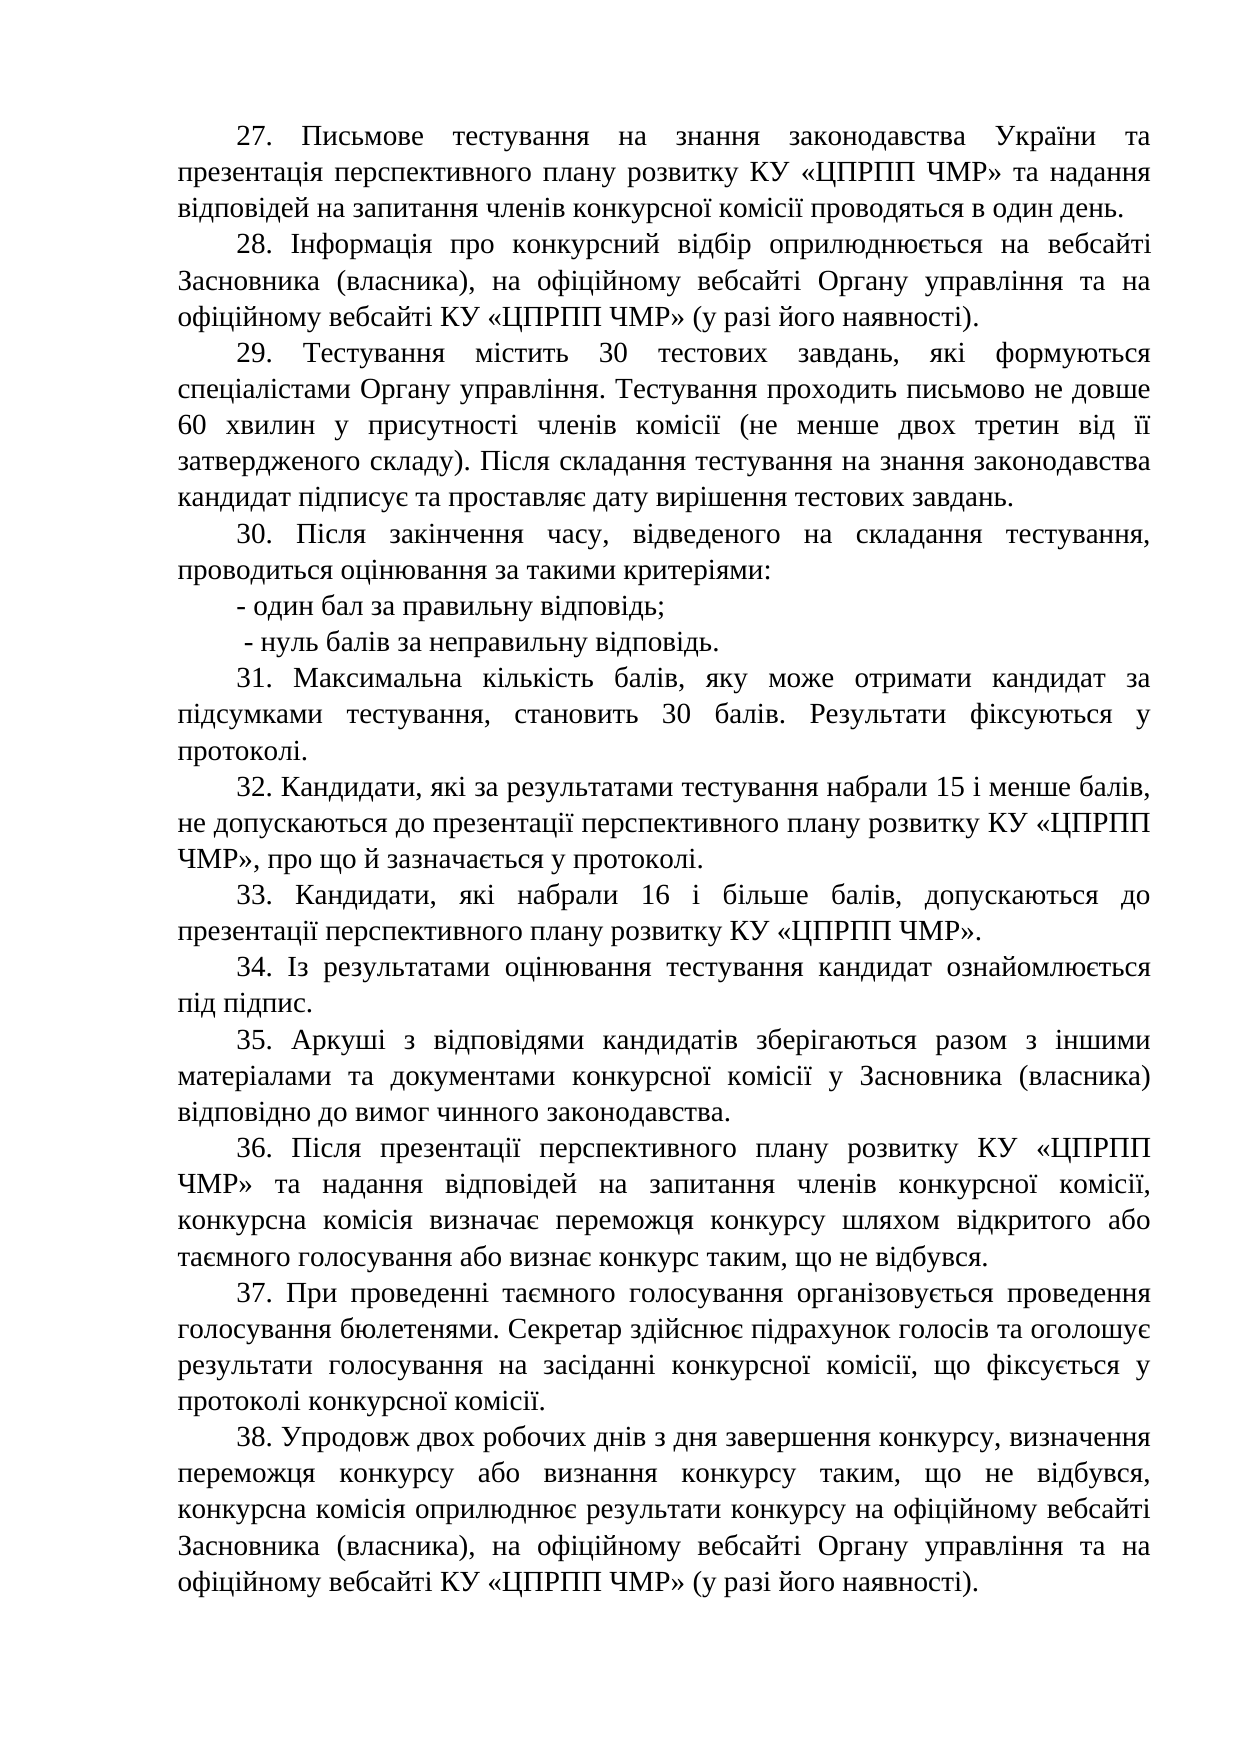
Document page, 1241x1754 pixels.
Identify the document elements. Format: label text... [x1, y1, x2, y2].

text 28. Інформація про конкурсний відбір оприлюднюється на вебсайті Засновника (власника), на офіційному вебсайті Органу управління та на офіційному вебсайті КУ «ЦПРПП ЧМР» (у разі його наявності). [177, 227, 1152, 332]
text 27. Письмове тестування на знання законодавства України та презентація перспективного плану розвитку КУ «ЦПРПП ЧМР» та надання відповідей на запитання членів конкурсної комісії проводяться в один день. [177, 118, 1152, 224]
text 33. Кандидати, які набрали 16 і більше балів, допускаються до презентації перспективного плану розвитку КУ «ЦПРПП ЧМР». [177, 877, 1152, 947]
text 29. Тестування містить 30 тестових завдань, які формуються спеціалістами Органу управління. Тестування проходить письмово не довше 60 хвилин у присутності членів комісії (не менше двох третин від її затвердженого складу). Після складання тестування на знання законодавства кандидат підписує та проставляє дату вирішення тестових завдань. [177, 335, 1152, 513]
text 32. Кандидати, які за результатами тестування набрали 15 і менше балів, не допускаються до презентації перспективного плану розвитку КУ «ЦПРПП ЧМР», про що й зазначається у протоколі. [177, 769, 1152, 874]
text 34. Із результатами оцінювання тестування кандидат ознайомлюється під підпис. [177, 949, 1152, 1019]
text 36. Після презентації перспективного плану розвитку КУ «ЦПРПП ЧМР» та надання відповідей на запитання членів конкурсної комісії, конкурсна комісія визначає переможця конкурсу шляхом відкритого або таємного голосування або визнає конкурс таким, що не відбувся. [177, 1130, 1152, 1272]
text 35. Аркуші з відповідями кандидатів зберігаються разом з іншими матеріалами та документами конкурсної комісії у Засновника (власника) відповідно до вимог чинного законодавства. [177, 1022, 1152, 1128]
text 38. Упродовж двох робочих днів з дня завершення конкурсу, визначення переможця конкурсу або визнання конкурсу таким, що не відбувся, конкурсна комісія оприлюднює результати конкурсу на офіційному вебсайті Засновника (власника), на офіційному вебсайті Органу управління та на офіційному вебсайті КУ «ЦПРПП ЧМР» (у разі його наявності). [177, 1419, 1152, 1597]
text - нуль балів за неправильну відповідь. [177, 624, 1152, 658]
text 31. Максимальна кількість балів, яку може отримати кандидат за підсумками тестування, становить 30 балів. Результати фіксуються у протоколі. [177, 660, 1152, 766]
text 30. Після закінчення часу, відведеного на складання тестування, проводиться оцінювання за такими критеріями: [177, 516, 1152, 585]
text 37. При проведенні таємного голосування організовується проведення голосування бюлетенями. Секретар здійснює підрахунок голосів та оголошує результати голосування на засіданні конкурсної комісії, що фіксується у протоколі конкурсної комісії. [177, 1275, 1152, 1417]
text - один бал за правильну відповідь; [177, 588, 1152, 622]
